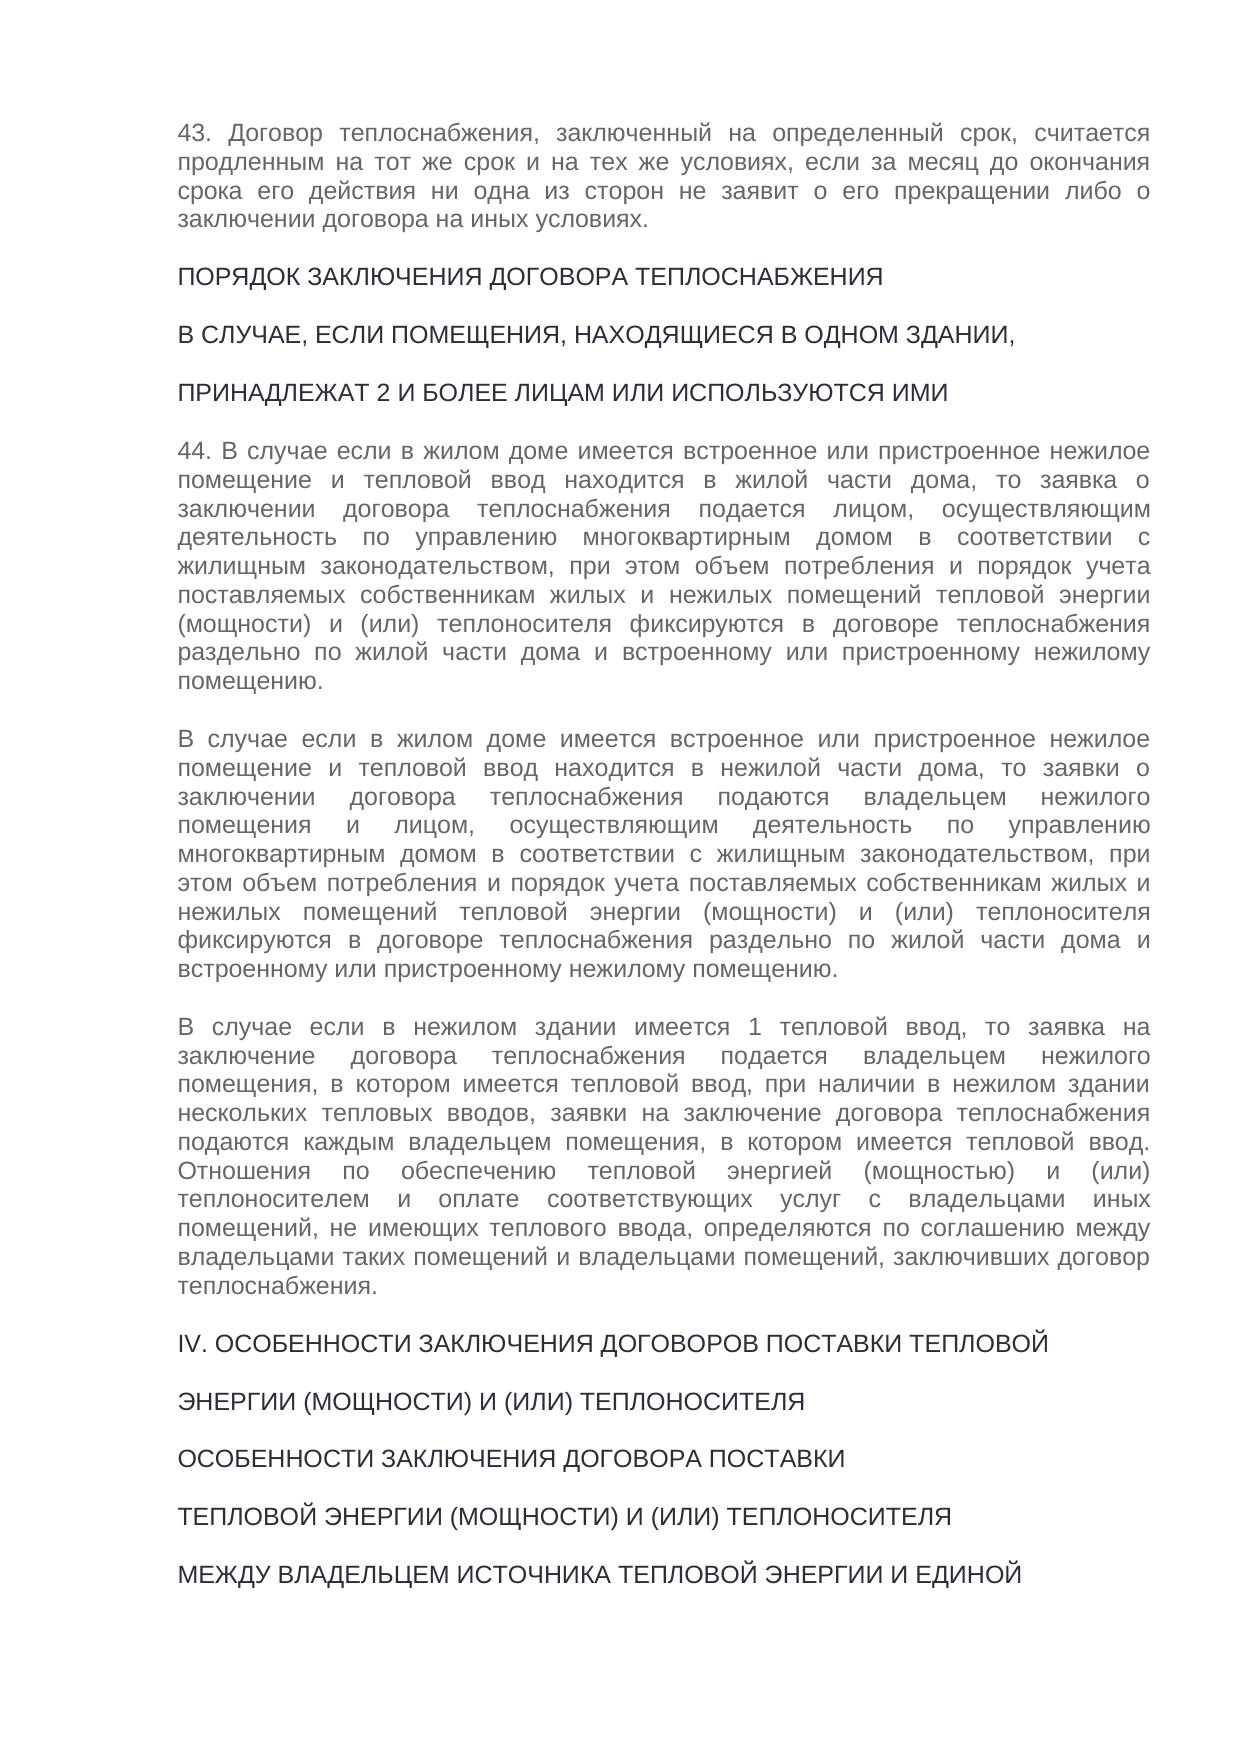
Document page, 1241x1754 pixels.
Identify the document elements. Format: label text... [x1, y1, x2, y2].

text тепловой энергии (мощности) и (или) теплоносителя [177, 1502, 1152, 1531]
text В случае если в нежилом здании имеется 1 тепловой ввод, то заявка на заключение договора теплоснабжения подается владельцем нежилого помещения, в котором имеется тепловой ввод, при наличии в нежилом здании нескольких тепловых вводов, заявки на заключение договора теплоснабжения подаются каждым владельцем помещения, в котором имеется тепловой ввод. Отношения по обеспечению тепловой энергией (мощностью) и (или) теплоносителем и оплате соответствующих услуг с владельцами иных помещений, не имеющих теплового ввода, определяются по соглашению между владельцами таких помещений и владельцами помещений, заключивших договор теплоснабжения. [177, 1012, 1152, 1299]
text IV. Особенности заключения договоров поставки тепловой [177, 1328, 1152, 1357]
text Порядок заключения договора теплоснабжения [177, 262, 1152, 291]
text Особенности заключения договора поставки [177, 1444, 1152, 1473]
text 43. Договор теплоснабжения, заключенный на определенный срок, считается продленным на тот же срок и на тех же условиях, если за месяц до окончания срока его действия ни одна из сторон не заявит о его прекращении либо о заключении договора на иных условиях. [177, 118, 1152, 233]
text в случае, если помещения, находящиеся в одном здании, [177, 320, 1152, 349]
text между владельцем источника тепловой энергии и единой [177, 1560, 1152, 1589]
text В случае если в жилом доме имеется встроенное или пристроенное нежилое помещение и тепловой ввод находится в нежилой части дома, то заявки о заключении договора теплоснабжения подаются владельцем нежилого помещения и лицом, осуществляющим деятельность по управлению многоквартирным домом в соответствии с жилищным законодательством, при этом объем потребления и порядок учета поставляемых собственникам жилых и нежилых помещений тепловой энергии (мощности) и (или) теплоносителя фиксируются в договоре теплоснабжения раздельно по жилой части дома и встроенному или пристроенному нежилому помещению. [177, 724, 1152, 983]
text энергии (мощности) и (или) теплоносителя [177, 1386, 1152, 1415]
text принадлежат 2 и более лицам или используются ими [177, 378, 1152, 407]
text 44. В случае если в жилом доме имеется встроенное или пристроенное нежилое помещение и тепловой ввод находится в жилой части дома, то заявка о заключении договора теплоснабжения подается лицом, осуществляющим деятельность по управлению многоквартирным домом в соответствии с жилищным законодательством, при этом объем потребления и порядок учета поставляемых собственникам жилых и нежилых помещений тепловой энергии (мощности) и (или) теплоносителя фиксируются в договоре теплоснабжения раздельно по жилой части дома и встроенному или пристроенному нежилому помещению. [177, 436, 1152, 695]
